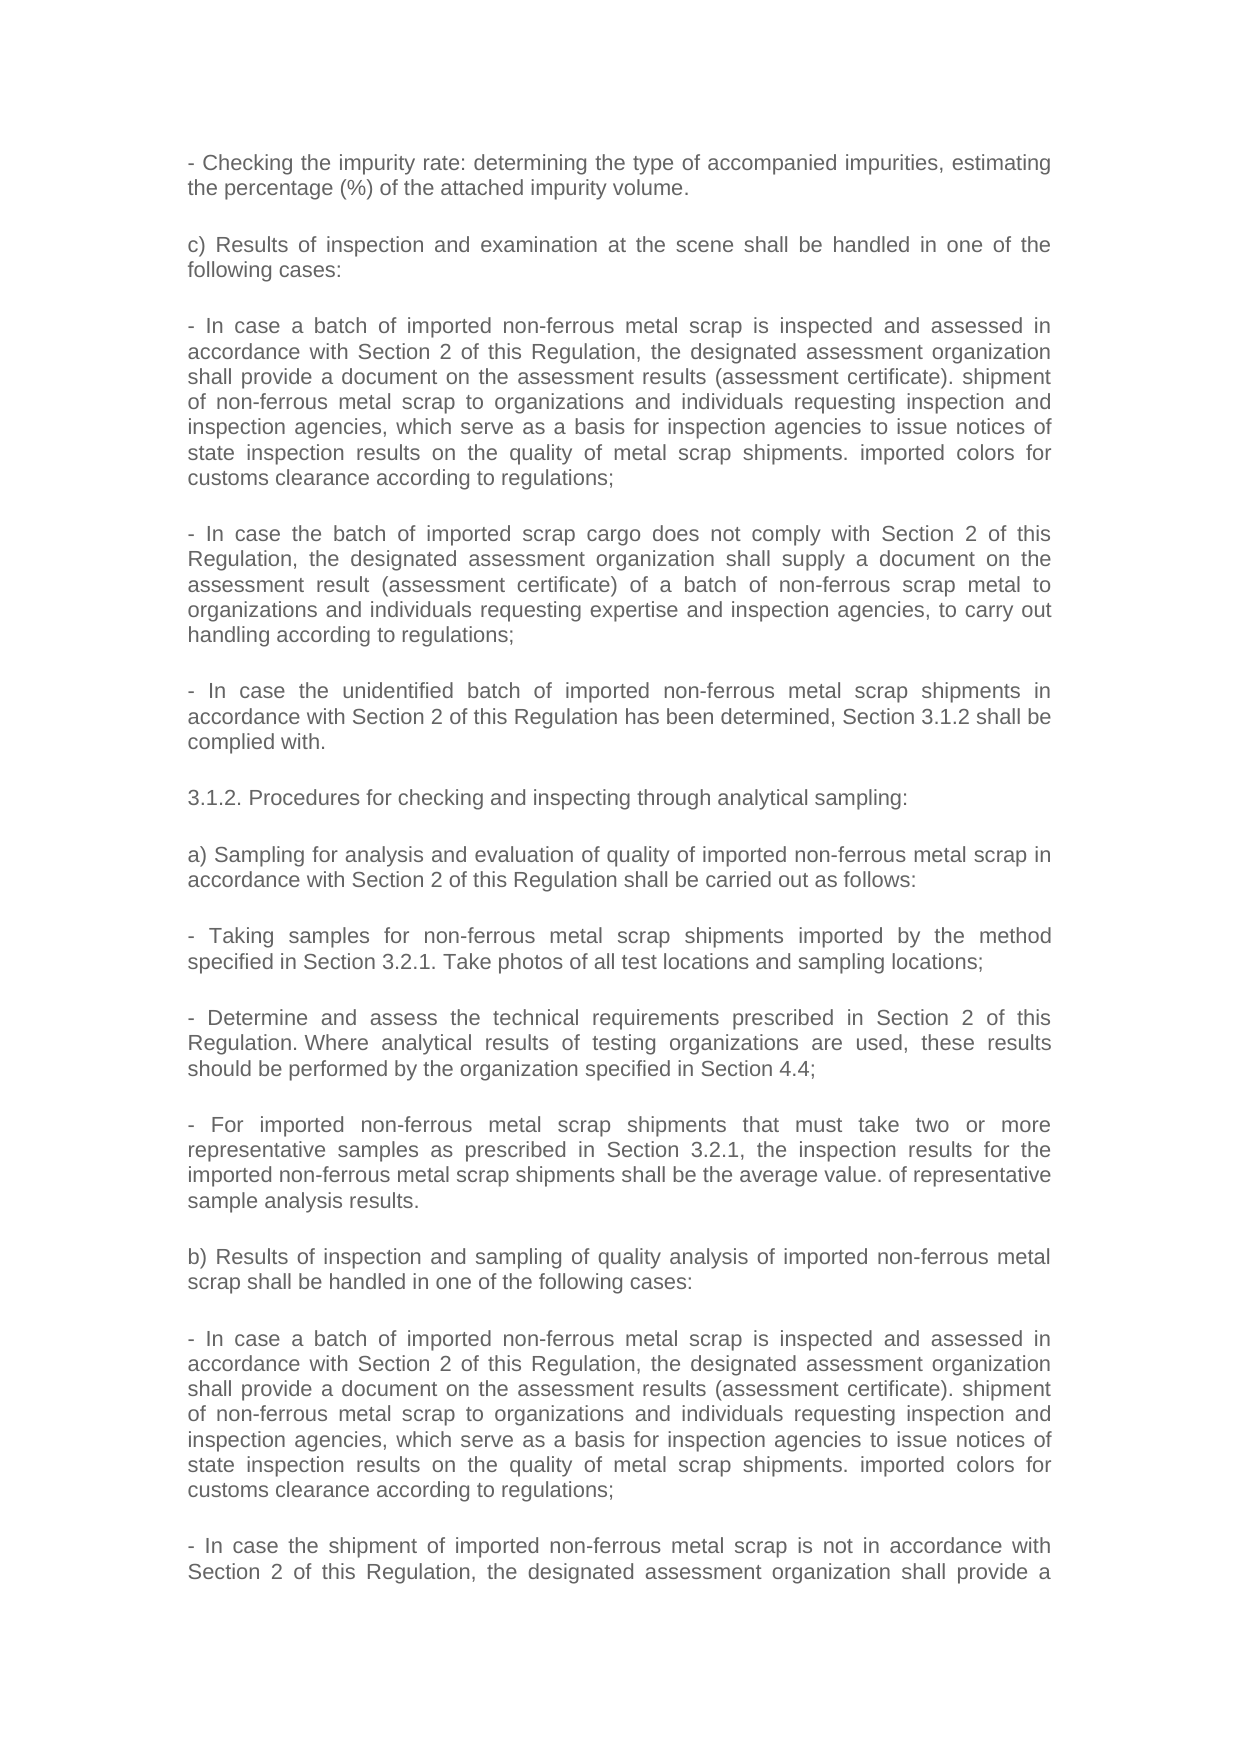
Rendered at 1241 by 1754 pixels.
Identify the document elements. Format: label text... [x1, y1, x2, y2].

text c) Results of inspection and examination at the scene shall be handled in one of the following cases: [187, 232, 1053, 282]
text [187, 1533, 1053, 1584]
text - In case a batch of imported non-ferrous metal scrap is inspected and assessed in accordance with Section 2 of this Regulation, the designated assessment organization shall provide a document on the assessment results (assessment certificate). shipment of non-ferrous metal scrap to organizations and individuals requesting inspection and inspection agencies, which serve as a basis for inspection agencies to issue notices of state inspection results on the quality of metal scrap shipments. imported colors for customs clearance according to regulations; [187, 1326, 1053, 1502]
text 3.1.2. Procedures for checking and inspecting through analytical sampling: [187, 785, 1053, 810]
text - Determine and assess the technical requirements prescribed in Section 2 of this Regulation. Where analytical results of testing organizations are used, these results should be performed by the organization specified in Section 4.4; [187, 1005, 1053, 1081]
text a) Sampling for analysis and evaluation of quality of imported non-ferrous metal scrap in accordance with Section 2 of this Regulation shall be carried out as follows: [187, 842, 1053, 892]
text - For imported non-ferrous metal scrap shipments that must take two or more representative samples as prescribed in Section 3.2.1, the inspection results for the imported non-ferrous metal scrap shipments shall be the average value. of representative sample analysis results. [187, 1112, 1053, 1213]
text b) Results of inspection and sampling of quality analysis of imported non-ferrous metal scrap shall be handled in one of the following cases: [187, 1244, 1053, 1294]
text - In case the unidentified batch of imported non-ferrous metal scrap shipments in accordance with Section 2 of this Regulation has been determined, Section 3.1.2 shall be complied with. [187, 678, 1053, 754]
text - Taking samples for non-ferrous metal scrap shipments imported by the method specified in Section 3.2.1. Take photos of all test locations and sampling locations; [187, 923, 1053, 974]
text - In case a batch of imported non-ferrous metal scrap is inspected and assessed in accordance with Section 2 of this Regulation, the designated assessment organization shall provide a document on the assessment results (assessment certificate). shipment of non-ferrous metal scrap to organizations and individuals requesting inspection and inspection agencies, which serve as a basis for inspection agencies to issue notices of state inspection results on the quality of metal scrap shipments. imported colors for customs clearance according to regulations; [187, 313, 1053, 490]
text - In case the batch of imported scrap cargo does not comply with Section 2 of this Regulation, the designated assessment organization shall supply a document on the assessment result (assessment certificate) of a batch of non-ferrous scrap metal to organizations and individuals requesting expertise and inspection agencies, to carry out handling according to regulations; [187, 521, 1053, 647]
text - Checking the impurity rate: determining the type of accompanied impurities, estimating the percentage (%) of the attached impurity volume. [187, 150, 1053, 200]
